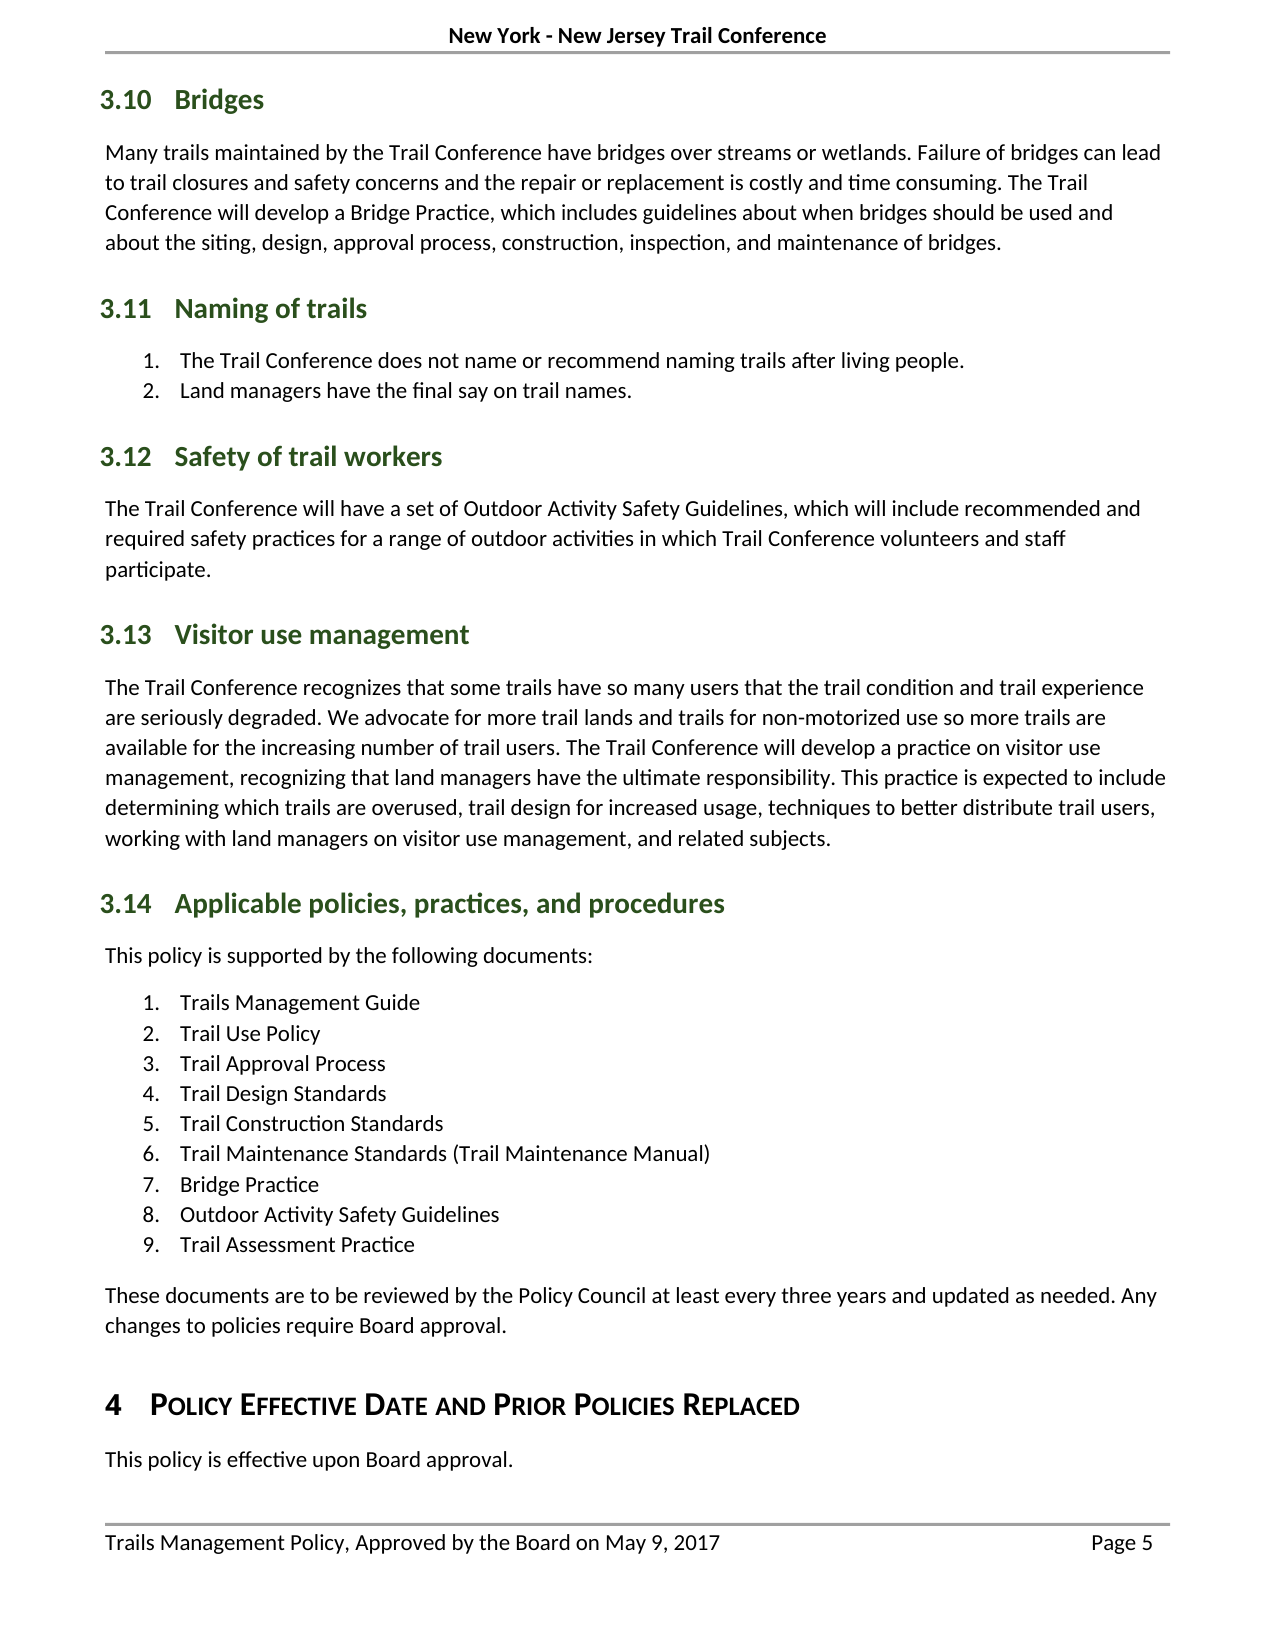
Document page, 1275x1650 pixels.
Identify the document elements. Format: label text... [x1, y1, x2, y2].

text This policy is supported by the following documents: [105, 942, 1170, 969]
list Trail Assessment Practice [142, 1230, 1170, 1258]
list Trail Use Policy [142, 1019, 1170, 1047]
list Trail Design Standards [142, 1079, 1170, 1107]
list Bridge Practice [142, 1170, 1170, 1198]
list Trail Construction Standards [142, 1109, 1170, 1137]
list Outdoor Activity Safety Guidelines [142, 1200, 1170, 1228]
text The Trail Conference recognizes that some trails have so many users that the trail condition and trail experience are seriously degraded. We advocate for more trail lands and trails for non-motorized use so more trails are available for the increasing number of trail users. The Trail Conference will develop a practice on visitor use management, recognizing that land managers have the ultimate responsibility. This practice is expected to include determining which trails are overused, trail design for increased usage, techniques to better distribute trail users, working with land managers on visitor use management, and related subjects. [105, 673, 1170, 852]
text This policy is effective upon Board approval. [105, 1445, 1170, 1473]
list Land managers have the final say on trail names. [142, 376, 1170, 404]
list Trail Approval Process [142, 1049, 1170, 1077]
subtitle Bridges [99, 81, 1170, 117]
list Trail Maintenance Standards (Trail Maintenance Manual) [142, 1139, 1170, 1167]
list Trails Management Guide [142, 988, 1170, 1016]
subtitle Applicable policies, practices, and procedures [99, 885, 1170, 921]
subtitle Safety of trail workers [99, 438, 1170, 473]
subtitle Policy Effective Date and Prior Policies Replaced [105, 1383, 1170, 1424]
text The Trail Conference will have a set of Outdoor Activity Safety Guidelines, which will include recommended and required safety practices for a range of outdoor activities in which Trail Conference volunteers and staff participate. [105, 494, 1170, 583]
subtitle Naming of trails [99, 290, 1170, 325]
subtitle Visitor use management [99, 616, 1170, 652]
text Many trails maintained by the Trail Conference have bridges over streams or wetlands. Failure of bridges can lead to trail closures and safety concerns and the repair or replacement is costly and time consuming. The Trail Conference will develop a Bridge Practice, which includes guidelines about when bridges should be used and about the siting, design, approval process, construction, inspection, and maintenance of bridges. [105, 138, 1170, 256]
list The Trail Conference does not name or recommend naming trails after living people. [142, 346, 1170, 374]
text These documents are to be reviewed by the Policy Council at least every three years and updated as needed. Any changes to policies require Board approval. [105, 1281, 1170, 1339]
